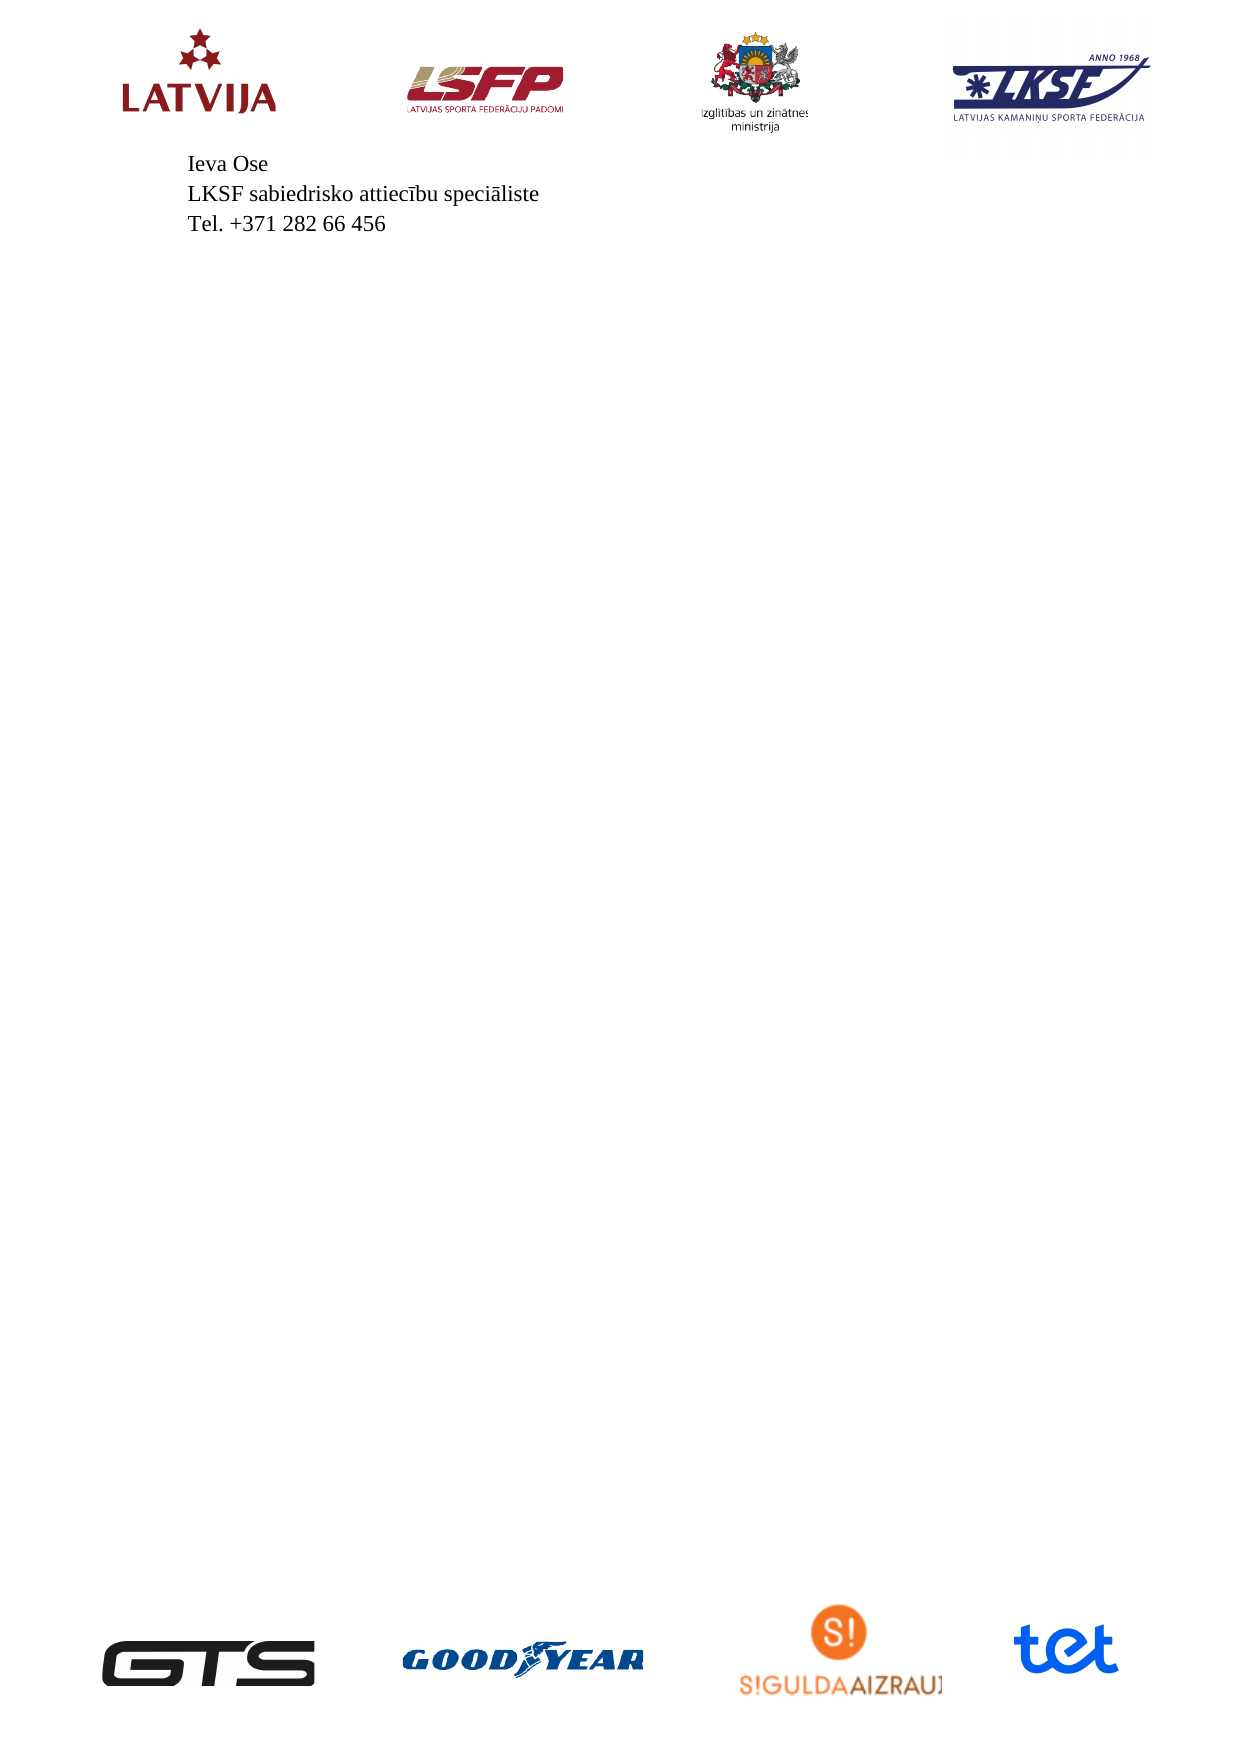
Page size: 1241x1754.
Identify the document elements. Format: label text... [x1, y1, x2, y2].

picture [122, 28, 276, 114]
picture [406, 59, 563, 120]
text LKSF sabiedrisko attiecību speciāliste [187, 180, 1053, 207]
picture [1009, 1617, 1122, 1677]
picture [738, 1594, 941, 1703]
picture [944, 13, 1157, 163]
picture [101, 1641, 314, 1686]
text Ieva Ose [187, 150, 1053, 176]
picture [402, 1631, 643, 1682]
text Tel. +371 282 66 456 [187, 210, 1053, 237]
picture [701, 28, 808, 135]
